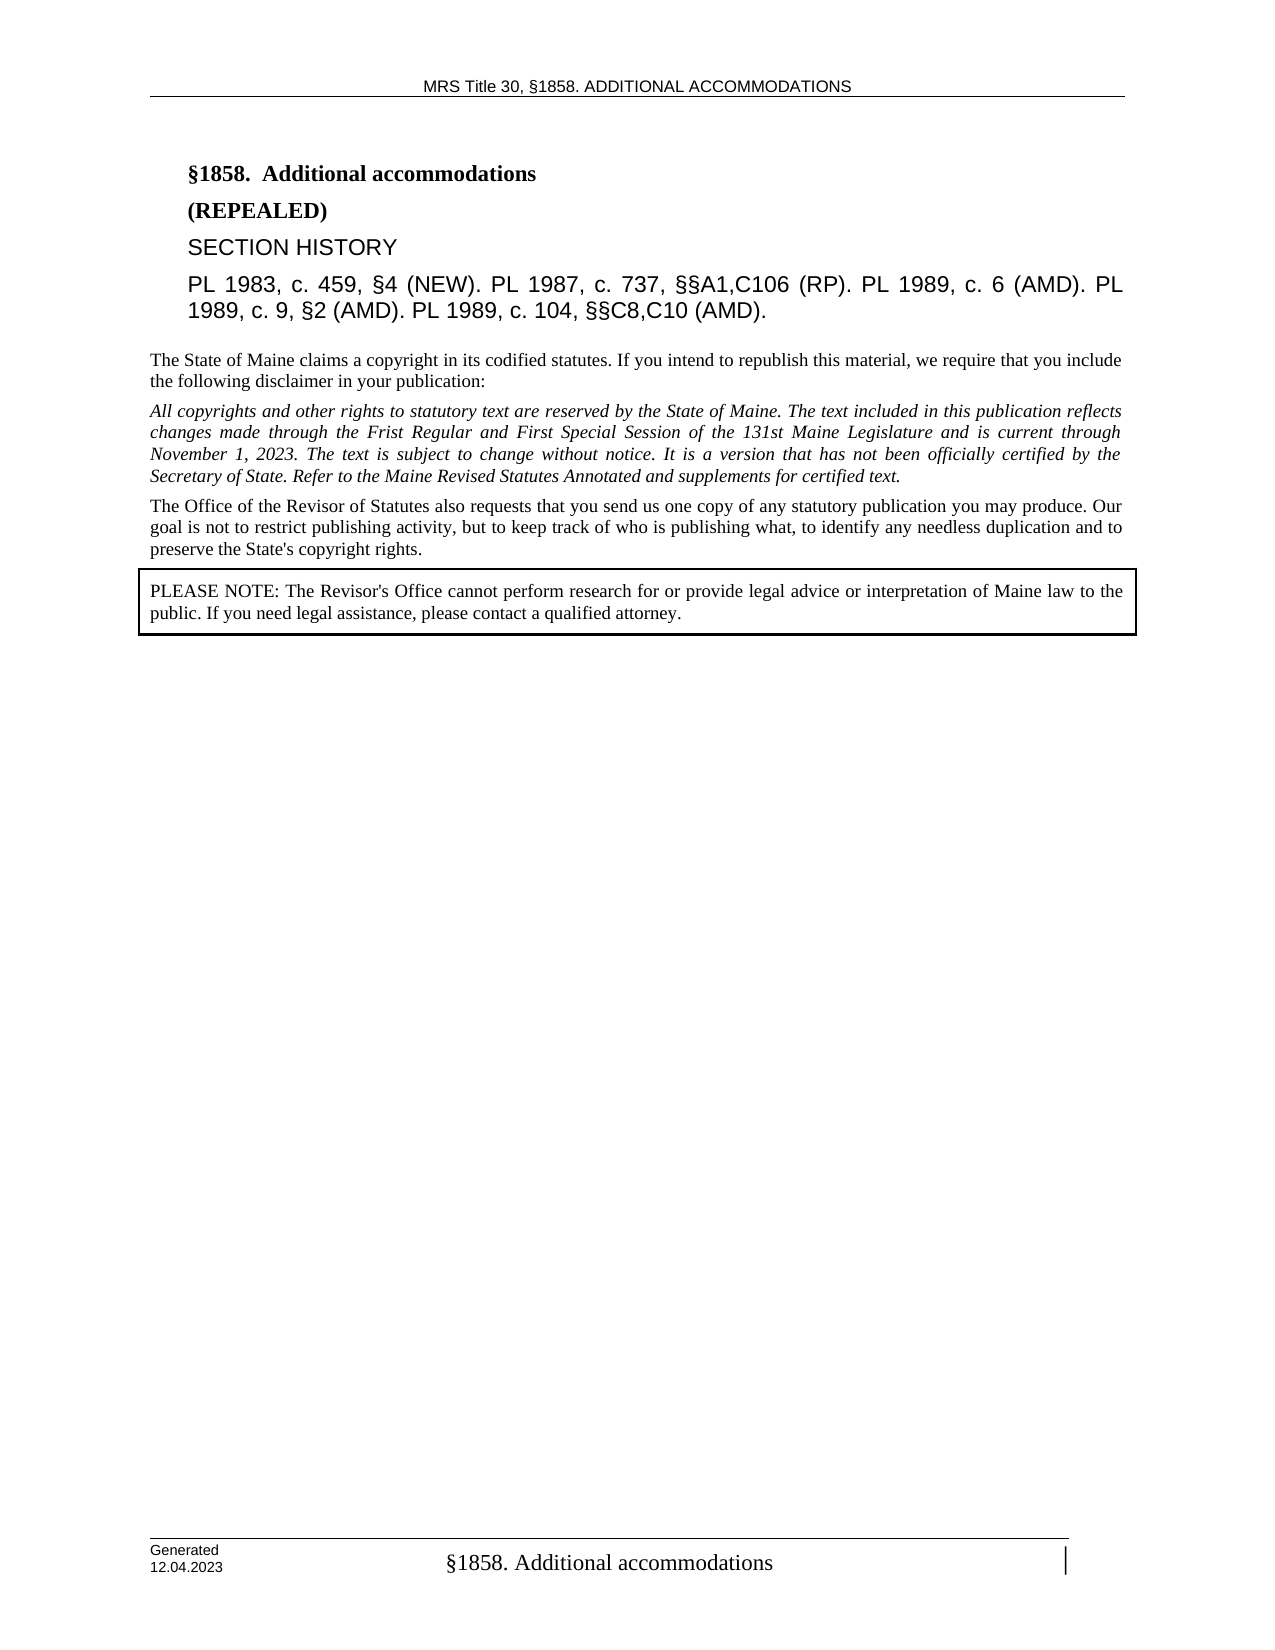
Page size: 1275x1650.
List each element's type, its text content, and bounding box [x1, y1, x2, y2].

text (REPEALED) [187, 197, 1125, 223]
text The Office of the Revisor of Statutes also requests that you send us one copy of any statutory publication you may produce. Our goal is not to restrict publishing activity, but to keep track of who is publishing what, to identify any needless duplication and to preserve the State's copyright rights. [150, 494, 1125, 559]
text All copyrights and other rights to statutory text are reserved by the State of Maine. The text included in this publication reflects changes made through the Frist Regular and First Special Session of the 131st Maine Legislature and is current through November 1, 2023 . The text is subject to change without notice. It is a version that has not been officially certified by the Secretary of State. Refer to the Maine Revised Statutes Annotated and supplements for certified text. [150, 400, 1125, 486]
text The State of Maine claims a copyright in its codified statutes. If you intend to republish this material, we require that you include the following disclaimer in your publication: [150, 348, 1125, 392]
text PL 1983, c. 459, §4 (NEW). PL 1987, c. 737, §§A1,C106 (RP). PL 1989, c. 6 (AMD). PL 1989, c. 9, §2 (AMD). PL 1989, c. 104, §§C8,C10 (AMD). [187, 271, 1125, 323]
text PLEASE NOTE: The Revisor's Office cannot perform research for or provide legal advice or interpretation of Maine law to the public. If you need legal assistance, please contact a qualified attorney. [140, 570, 1135, 633]
text SECTION HISTORY [187, 234, 1125, 260]
text §1858. Additional accommodations [187, 160, 1125, 187]
